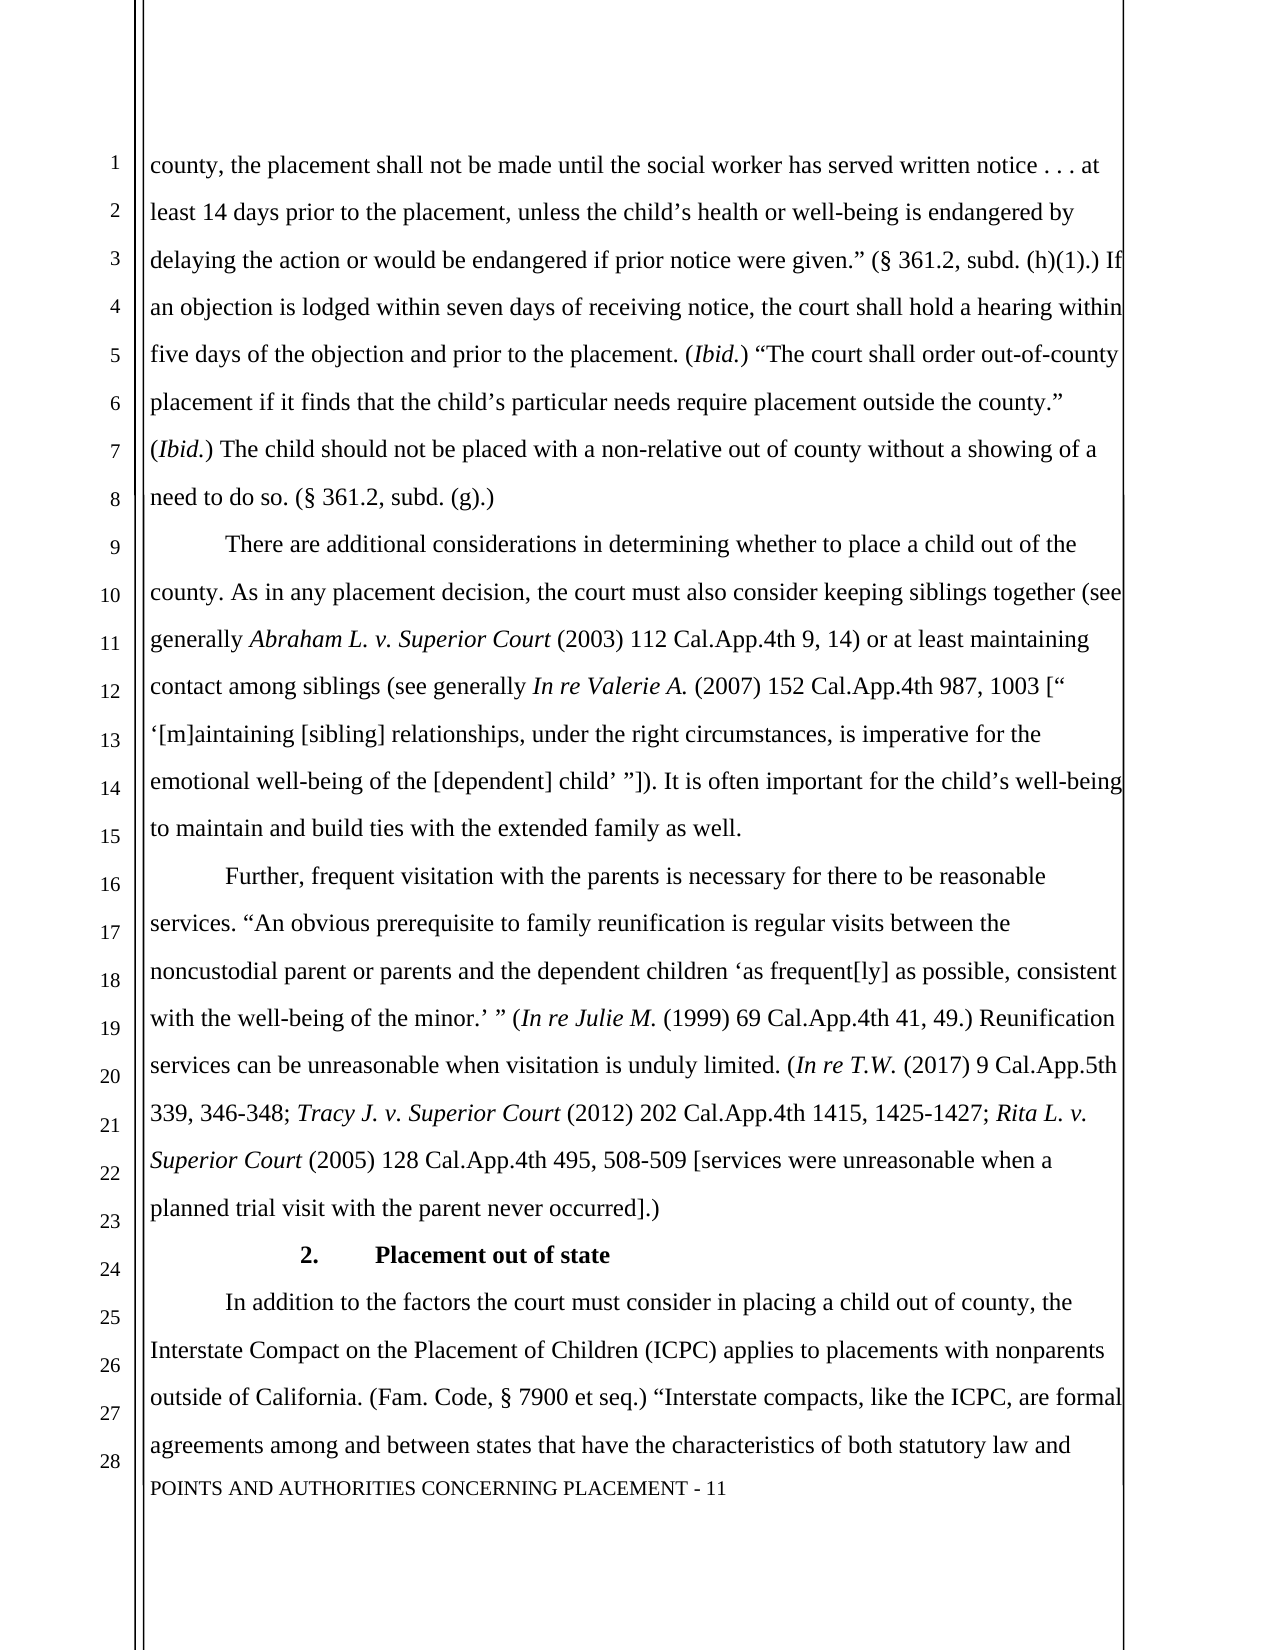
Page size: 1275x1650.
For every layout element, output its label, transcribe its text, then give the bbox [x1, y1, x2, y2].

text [150, 1287, 1125, 1458]
text Further, frequent visitation with the parents is necessary for there to be reasonable services. “An obvious prerequisite to family reunification is regular visits between the noncustodial parent or parents and the dependent children ‘as frequent[ly] as possible, consistent with the well-being of the minor.’ ” (In re Julie M. (1999) 69 Cal.App.4th 41, 49.) Reunification services can be unreasonable when visitation is unduly limited. (In re T.W. (2017) 9 Cal.App.5th 339, 346-348; Tracy J. v. Superior Court (2012) 202 Cal.App.4th 1415, 1425-1427; Rita L. v. Superior Court (2005) 128 Cal.App.4th 495, 508-509 [services were unreasonable when a planned trial visit with the parent never occurred].) [150, 861, 1125, 1221]
text 2. Placement out of state [150, 1240, 1125, 1269]
text There are additional considerations in determining whether to place a child out of the county. As in any placement decision, the court must also consider keeping siblings together (see generally Abraham L. v. Superior Court (2003) 112 Cal.App.4th 9, 14) or at least maintaining contact among siblings (see generally In re Valerie A. (2007) 152 Cal.App.4th 987, 1003 [“ ‘[m]aintaining [sibling] relationships, under the right circumstances, is imperative for the emotional well-being of the [dependent] child’ ”]). It is often important for the child’s well-being to maintain and build ties with the extended family as well. [150, 529, 1125, 842]
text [150, 150, 1125, 511]
